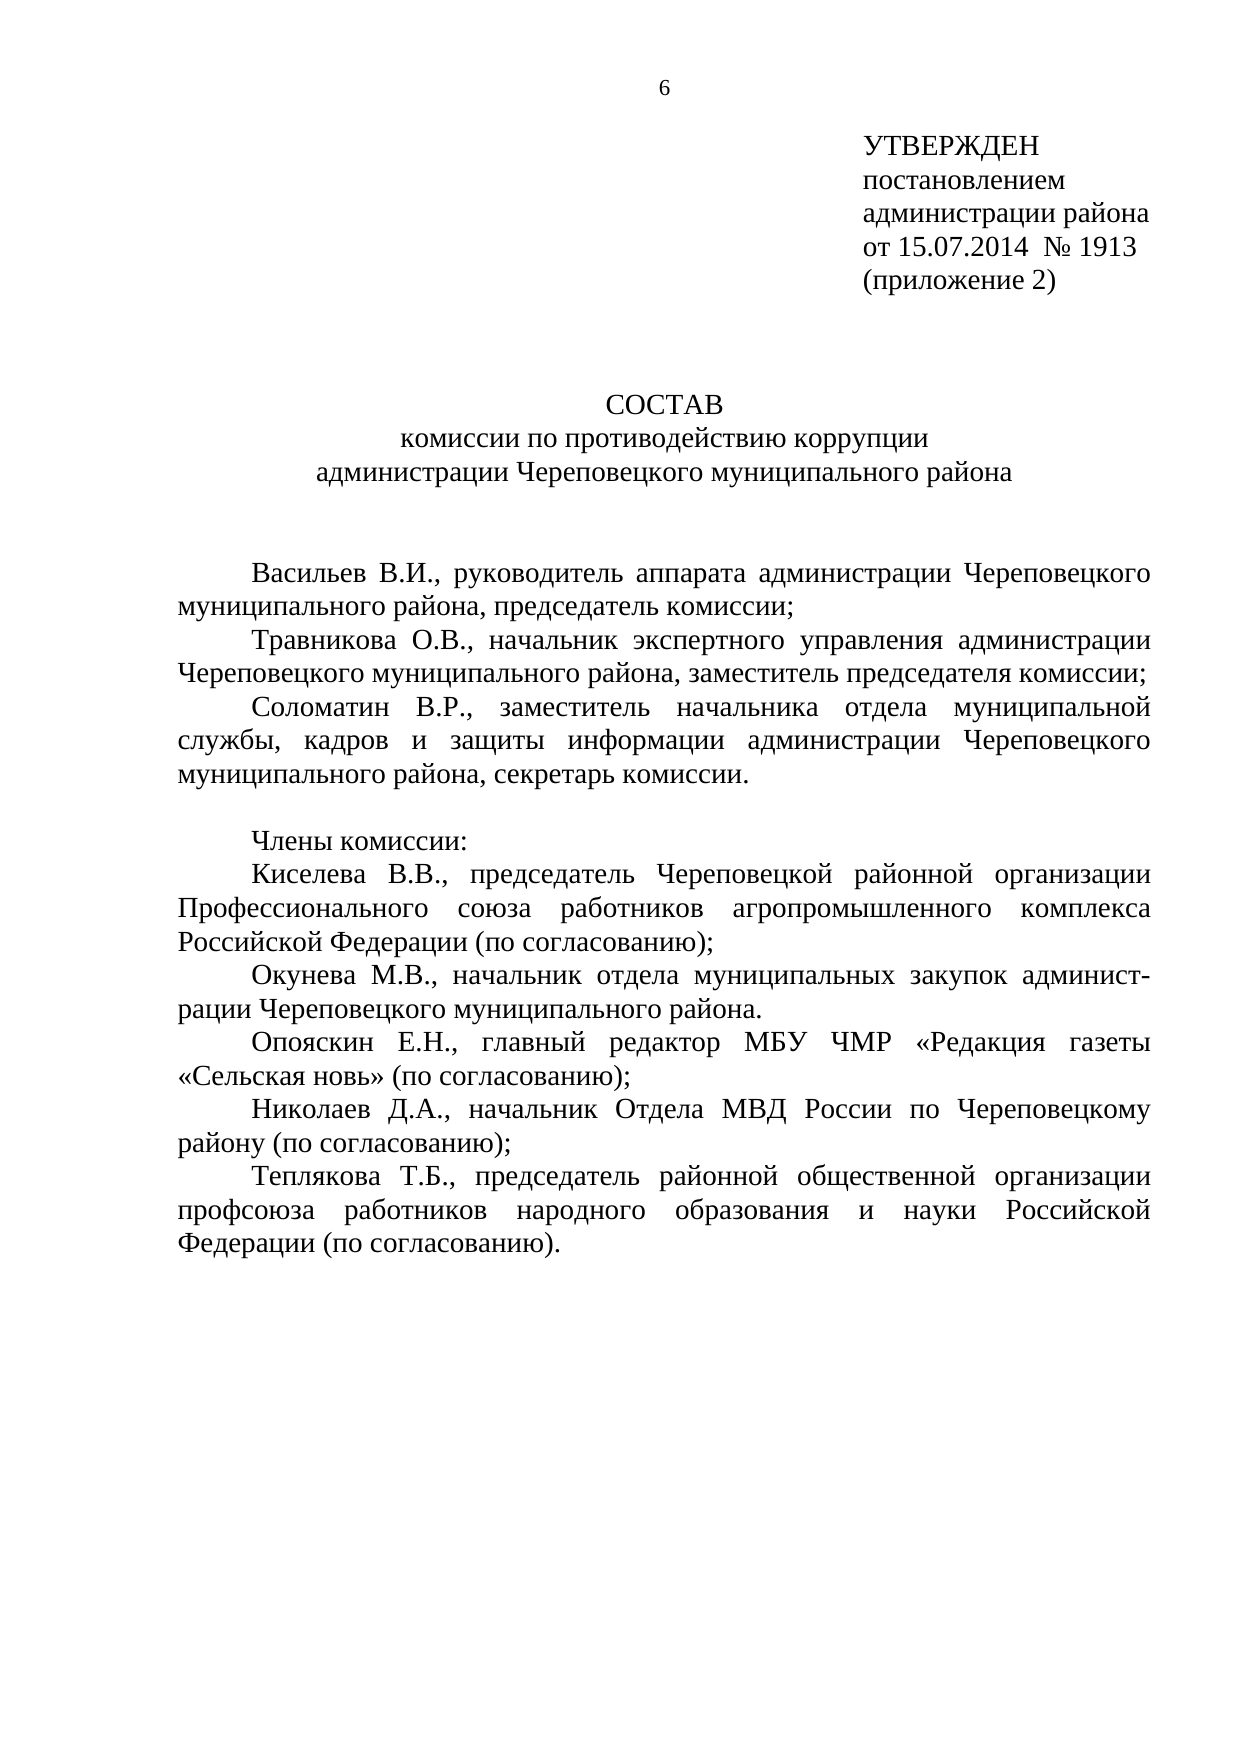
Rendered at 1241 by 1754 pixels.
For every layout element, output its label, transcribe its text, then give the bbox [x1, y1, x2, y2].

text Киселева В.В., председатель Череповецкой районной организации Профессионального союза работников агропромышленного комплекса Российской Федерации (по согласованию); [177, 857, 1152, 957]
text постановлением [177, 162, 1152, 195]
text Окунева М.В., начальник отдела муниципальных закупок админист-рации Череповецкого муниципального района. [177, 957, 1152, 1024]
text УТВЕРЖДЕН [177, 128, 1152, 162]
text Опояскин Е.Н., главный редактор МБУ ЧМР «Редакция газеты «Сельская новь» (по согласованию); [177, 1024, 1152, 1091]
text (приложение 2) [177, 262, 1152, 296]
text комиссии по противодействию коррупции [177, 421, 1152, 454]
text Члены комиссии: [177, 823, 1152, 857]
text Соломатин В.Р., заместитель начальника отдела муниципальной службы, кадров и защиты информации администрации Череповецкого муниципального района, секретарь комиссии. [177, 689, 1152, 789]
text администрации Череповецкого муниципального района [177, 454, 1152, 488]
text Васильев В.И., руководитель аппарата администрации Череповецкого муниципального района, председатель комиссии; [177, 555, 1152, 622]
text Теплякова Т.Б., председатель районной общественной организации профсоюза работников народного образования и науки Российской Федерации (по согласованию). [177, 1158, 1152, 1259]
text Николаев Д.А., начальник Отдела МВД России по Череповецкому району (по согласованию); [177, 1091, 1152, 1158]
text Травникова О.В., начальник экспертного управления администрации Череповецкого муниципального района, заместитель председателя комиссии; [177, 622, 1152, 689]
text от 15.07.2014 № 1913 [177, 229, 1152, 262]
text СОСТАВ [177, 387, 1152, 421]
text администрации района [177, 195, 1152, 229]
